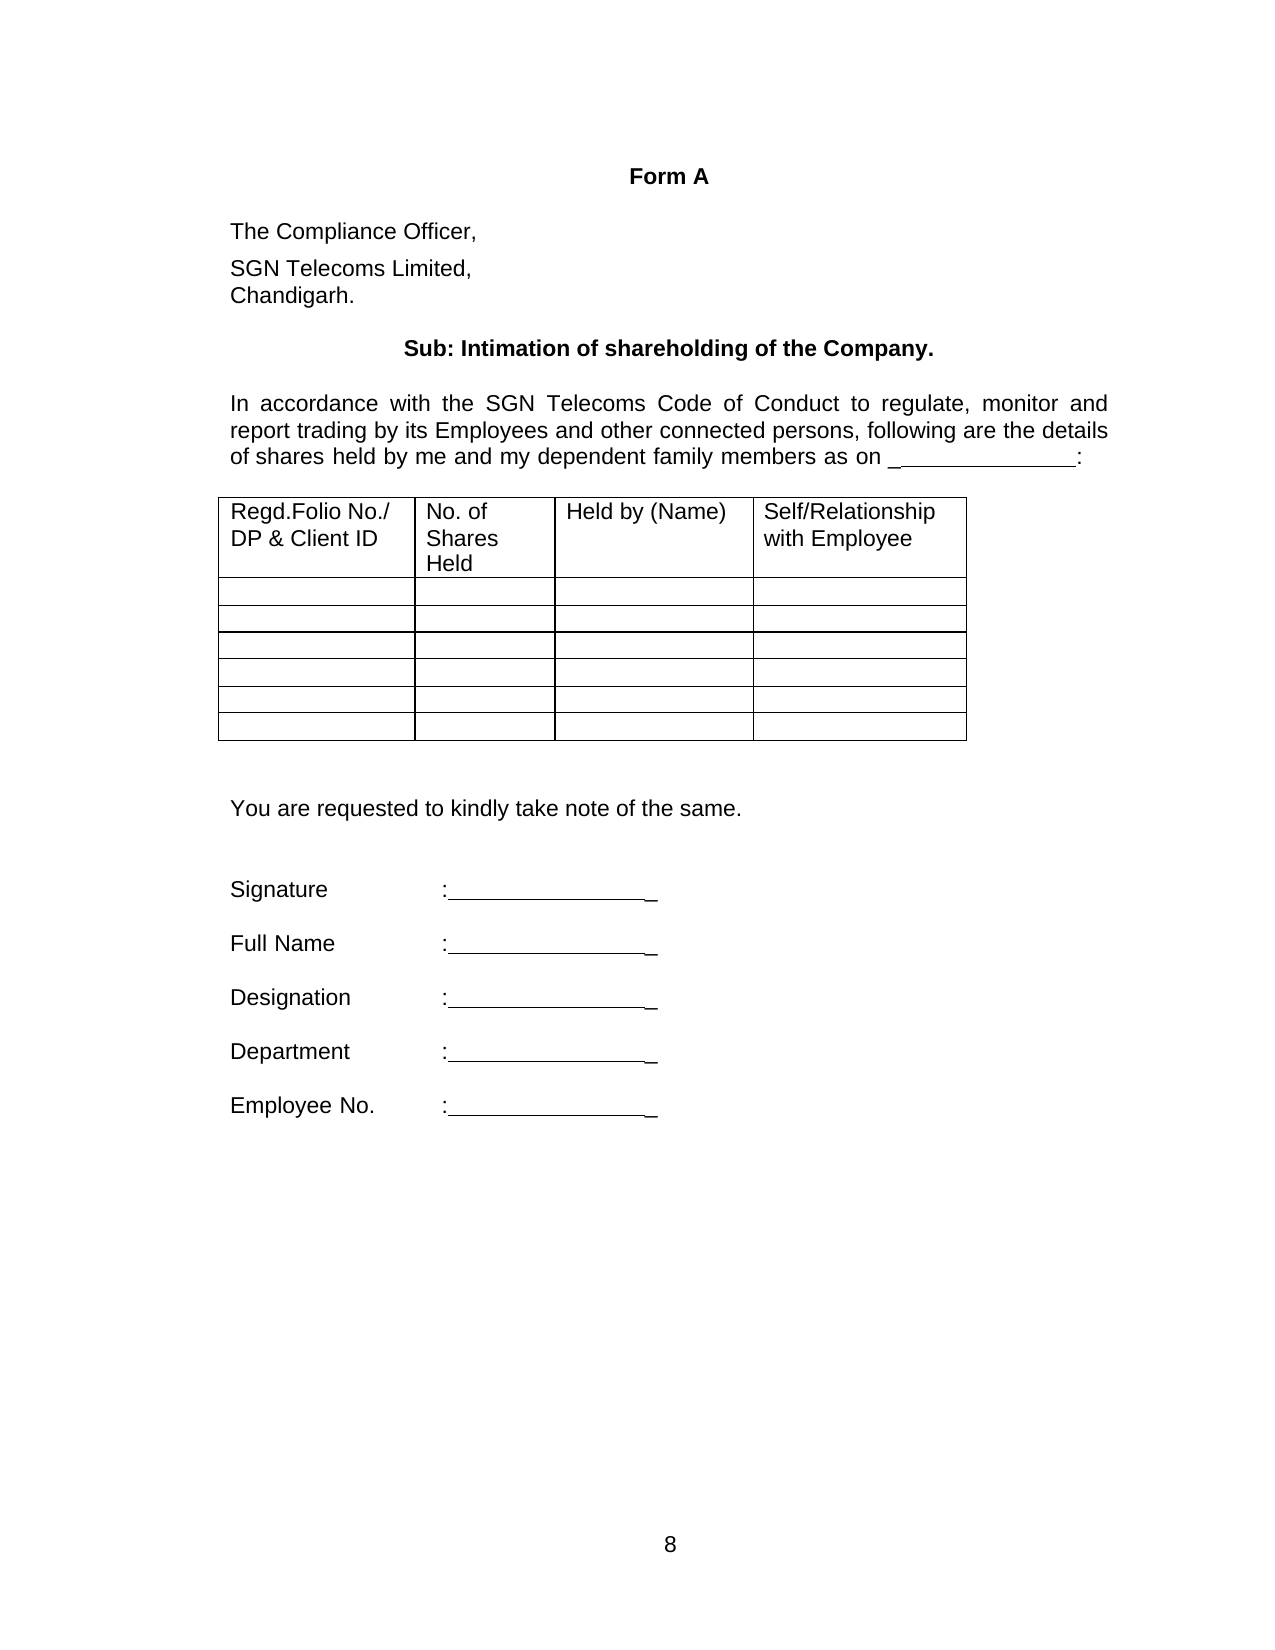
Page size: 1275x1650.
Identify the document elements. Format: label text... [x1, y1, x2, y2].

table_cell [556, 578, 753, 604]
table_cell [754, 687, 966, 712]
table_cell [416, 578, 554, 604]
table_header Regd.Folio No./ DP & Client ID [219, 498, 414, 577]
text SGN Telecoms Limited, [230, 255, 582, 281]
table_cell [219, 687, 414, 712]
table_cell [219, 713, 414, 739]
table_cell [754, 633, 966, 658]
table_cell [754, 713, 966, 739]
table_cell [754, 606, 966, 631]
text In accordance with the SGN Telecoms Code of Conduct to regulate, monitor and report trading by its Employees and other connected persons, following are the details of shares held by me and my dependent family members as on _ : [230, 390, 1109, 470]
table_cell [556, 713, 753, 739]
table_cell [556, 633, 753, 658]
table_cell [754, 578, 966, 604]
table_header Held by (Name) [556, 498, 753, 577]
table_header Self/Relationship with Employee [754, 498, 966, 577]
text Chandigarh. [230, 282, 1146, 308]
table_cell [416, 659, 554, 686]
table_cell [416, 633, 554, 658]
text Department : _ Employee No. : _ [230, 1038, 658, 1118]
table_header No. of Shares Held [416, 498, 554, 577]
table_cell [416, 713, 554, 739]
table_cell [556, 606, 753, 631]
table_cell [219, 578, 414, 604]
table_cell [416, 687, 554, 712]
table_cell [556, 687, 753, 712]
text The Compliance Officer, [230, 218, 582, 244]
text You are requested to kindly take note of the same. [230, 795, 1146, 821]
text Designation : _ [230, 984, 1146, 1011]
table_cell [219, 606, 414, 631]
table_cell [219, 659, 414, 686]
subtitle Sub: Intimation of shareholding of the Company. [334, 335, 1004, 361]
table_cell [416, 606, 554, 631]
text Signature : _ [230, 876, 1146, 902]
table_cell [556, 659, 753, 686]
table_cell [219, 633, 414, 658]
subtitle Form A [334, 163, 1004, 189]
table_cell [754, 659, 966, 686]
text Full Name : _ [230, 930, 1146, 957]
